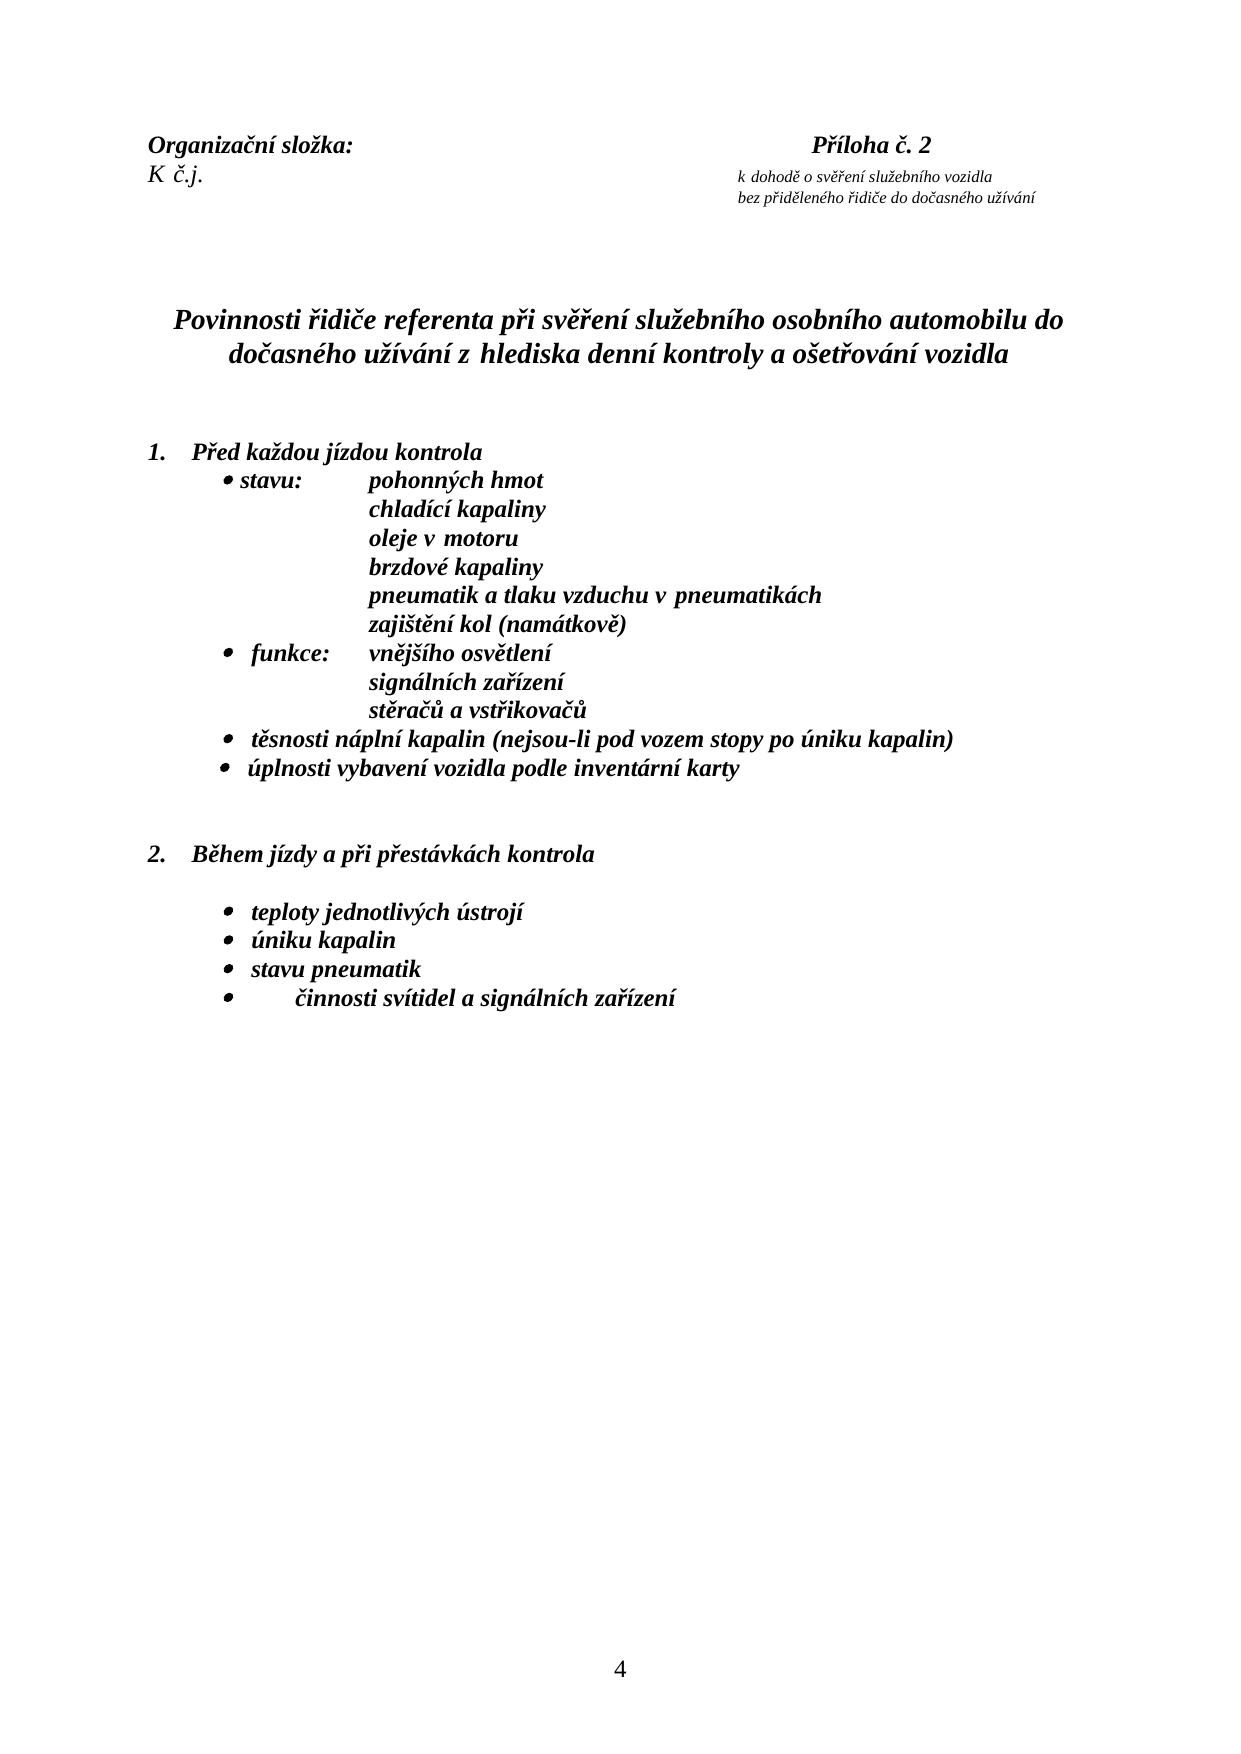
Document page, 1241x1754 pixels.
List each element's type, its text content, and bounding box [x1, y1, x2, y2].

text 2. Během jízdy a při přestávkách kontrola [148, 839, 1092, 868]
text bez přiděleného řidiče do dočasného užívání [738, 187, 1092, 207]
list funkce: vnějšího osvětlení [221, 638, 1092, 667]
text oleje v motoru [295, 523, 1092, 552]
list teploty jednotlivých ústrojí [222, 897, 1092, 925]
list úniku kapalin [222, 925, 1092, 954]
text zajištění kol (namátkově) [295, 609, 1092, 638]
text Povinnosti řidiče referenta při svěření služebního osobního automobilu do dočasného užívání z hlediska denní kontroly a ošetřování vozidla [148, 302, 1092, 369]
text K č.j. k dohodě o svěření služebního vozidla [148, 159, 1092, 187]
list těsnosti náplní kapalin (nejsou-li pod vozem stopy po úniku kapalin) [221, 724, 1092, 753]
text stěračů a vstřikovačů [314, 695, 1092, 724]
list činnosti svítidel a signálních zařízení [148, 983, 1092, 1012]
text signálních zařízení [314, 667, 1092, 695]
list úplnosti vybavení vozidla podle inventární karty [218, 753, 1092, 782]
text chladící kapaliny [354, 494, 1092, 523]
text brzdové kapaliny [295, 552, 1092, 580]
text Organizační složka: Příloha č. 2 [148, 130, 1092, 159]
text pneumatik a tlaku vzduchu v pneumatikách [295, 580, 1092, 609]
text 1. Před každou jízdou kontrola [148, 437, 1092, 465]
list stavu: pohonných hmot [221, 465, 1092, 494]
list stavu pneumatik [222, 954, 1092, 983]
